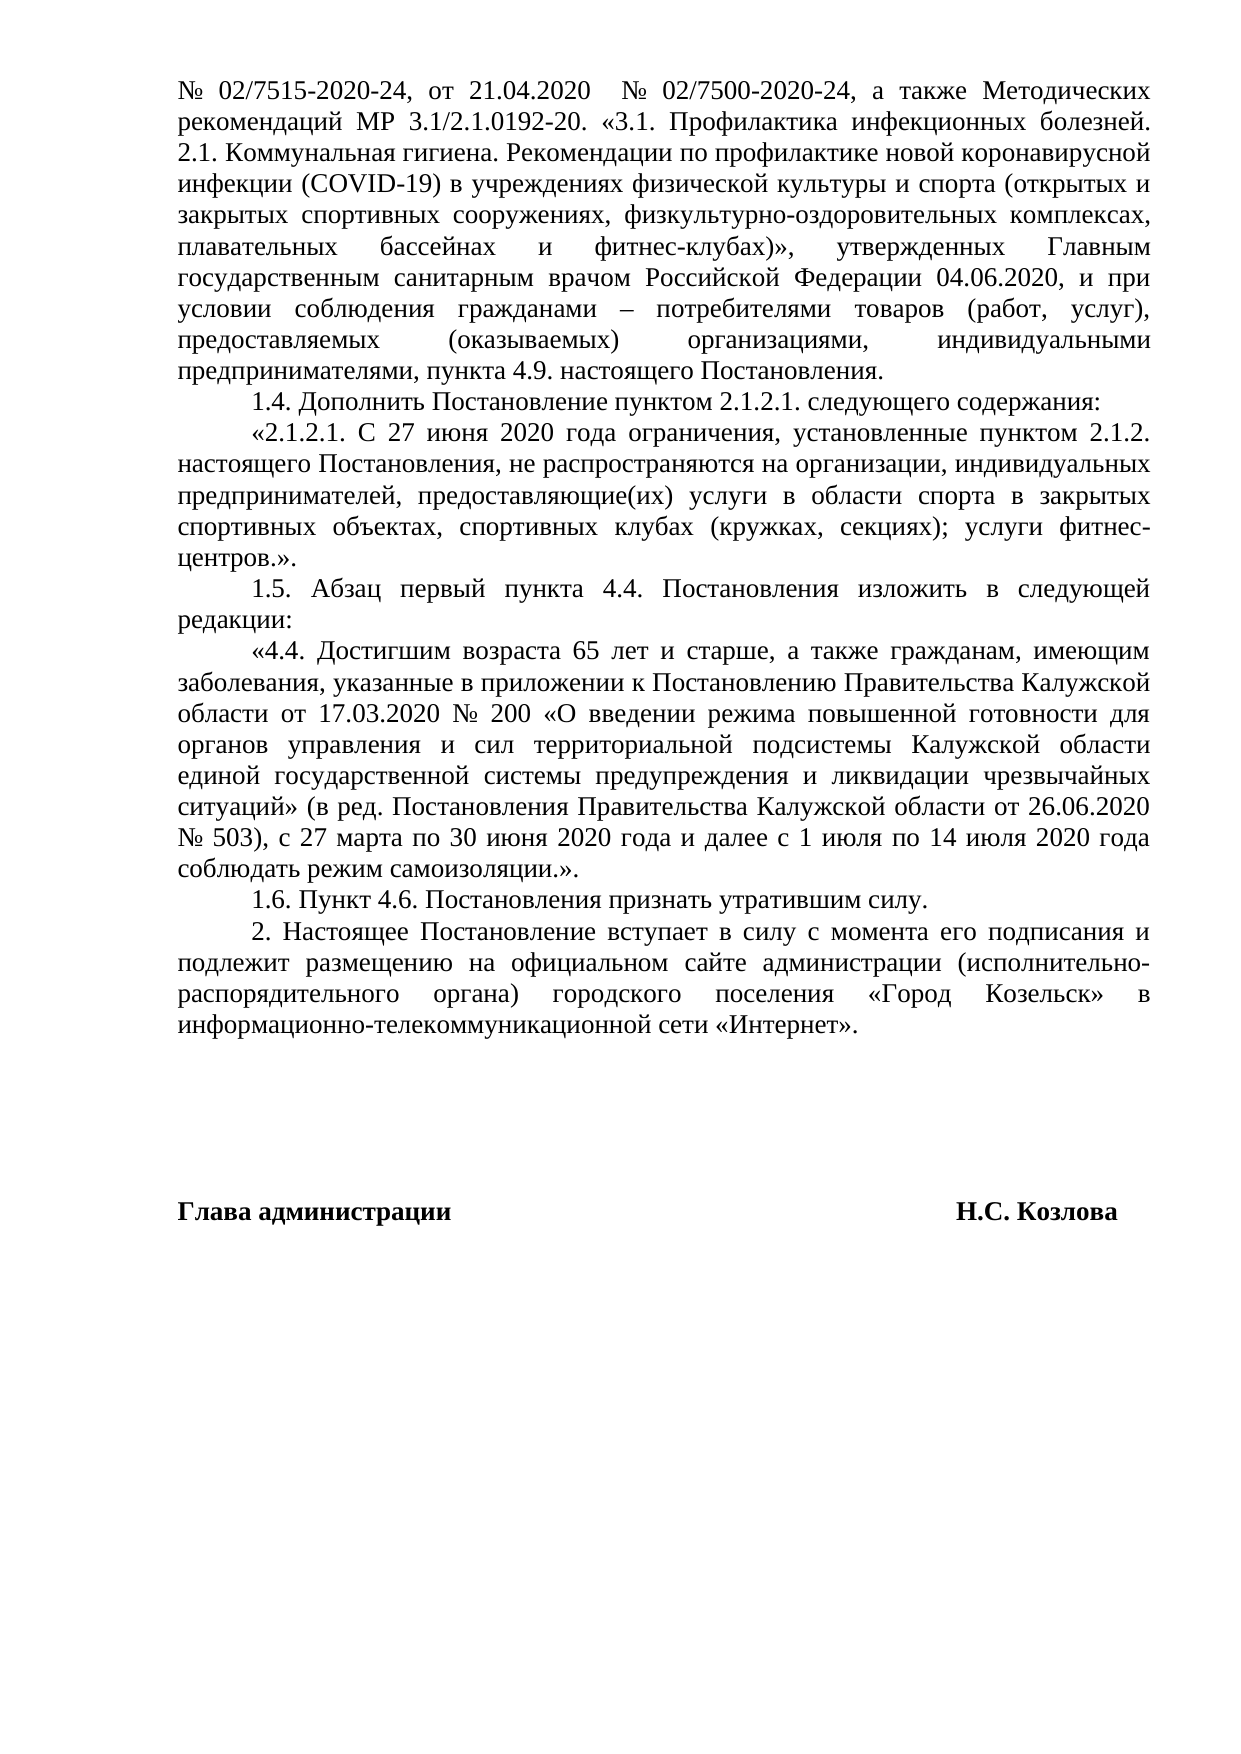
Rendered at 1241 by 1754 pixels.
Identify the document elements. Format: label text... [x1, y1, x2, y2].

text 1.5. Абзац первый пункта 4.4. Постановления изложить в следующей редакции: [177, 572, 1152, 634]
text «2.1.2.1. С 27 июня 2020 года ограничения, установленные пунктом 2.1.2. настоящего Постановления, не распространяются на организации, индивидуальных предпринимателей, предоставляющие(их) услуги в области спорта в закрытых спортивных объектах, спортивных клубах (кружках, секциях); услуги фитнес-центров.». [177, 416, 1152, 572]
text Глава администрации Н.С. Козлова [177, 1195, 1152, 1226]
text «4.4. Достигшим возраста 65 лет и старше, а также гражданам, имеющим заболевания, указанные в приложении к Постановлению Правительства Калужской области от 17.03.2020 № 200 «О введении режима повышенной готовности для органов управления и сил территориальной подсистемы Калужской области единой государственной системы предупреждения и ликвидации чрезвычайных ситуаций» (в ред. Постановления Правительства Калужской области от 26.06.2020 № 503), с 27 марта по 30 июня 2020 года и далее с 1 июля по 14 июля 2020 года соблюдать режим самоизоляции.». [177, 634, 1152, 884]
text 1.4. Дополнить Постановление пунктом 2.1.2.1. следующего содержания: [177, 385, 1152, 416]
text 1.6. Пункт 4.6. Постановления признать утратившим силу. [177, 884, 1152, 915]
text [177, 74, 1152, 385]
text 2. Настоящее Постановление вступает в силу с момента его подписания и подлежит размещению на официальном сайте администрации (исполнительно-распорядительного органа) городского поселения «Город Козельск» в информационно-телекоммуникационной сети «Интернет». [177, 915, 1152, 1039]
